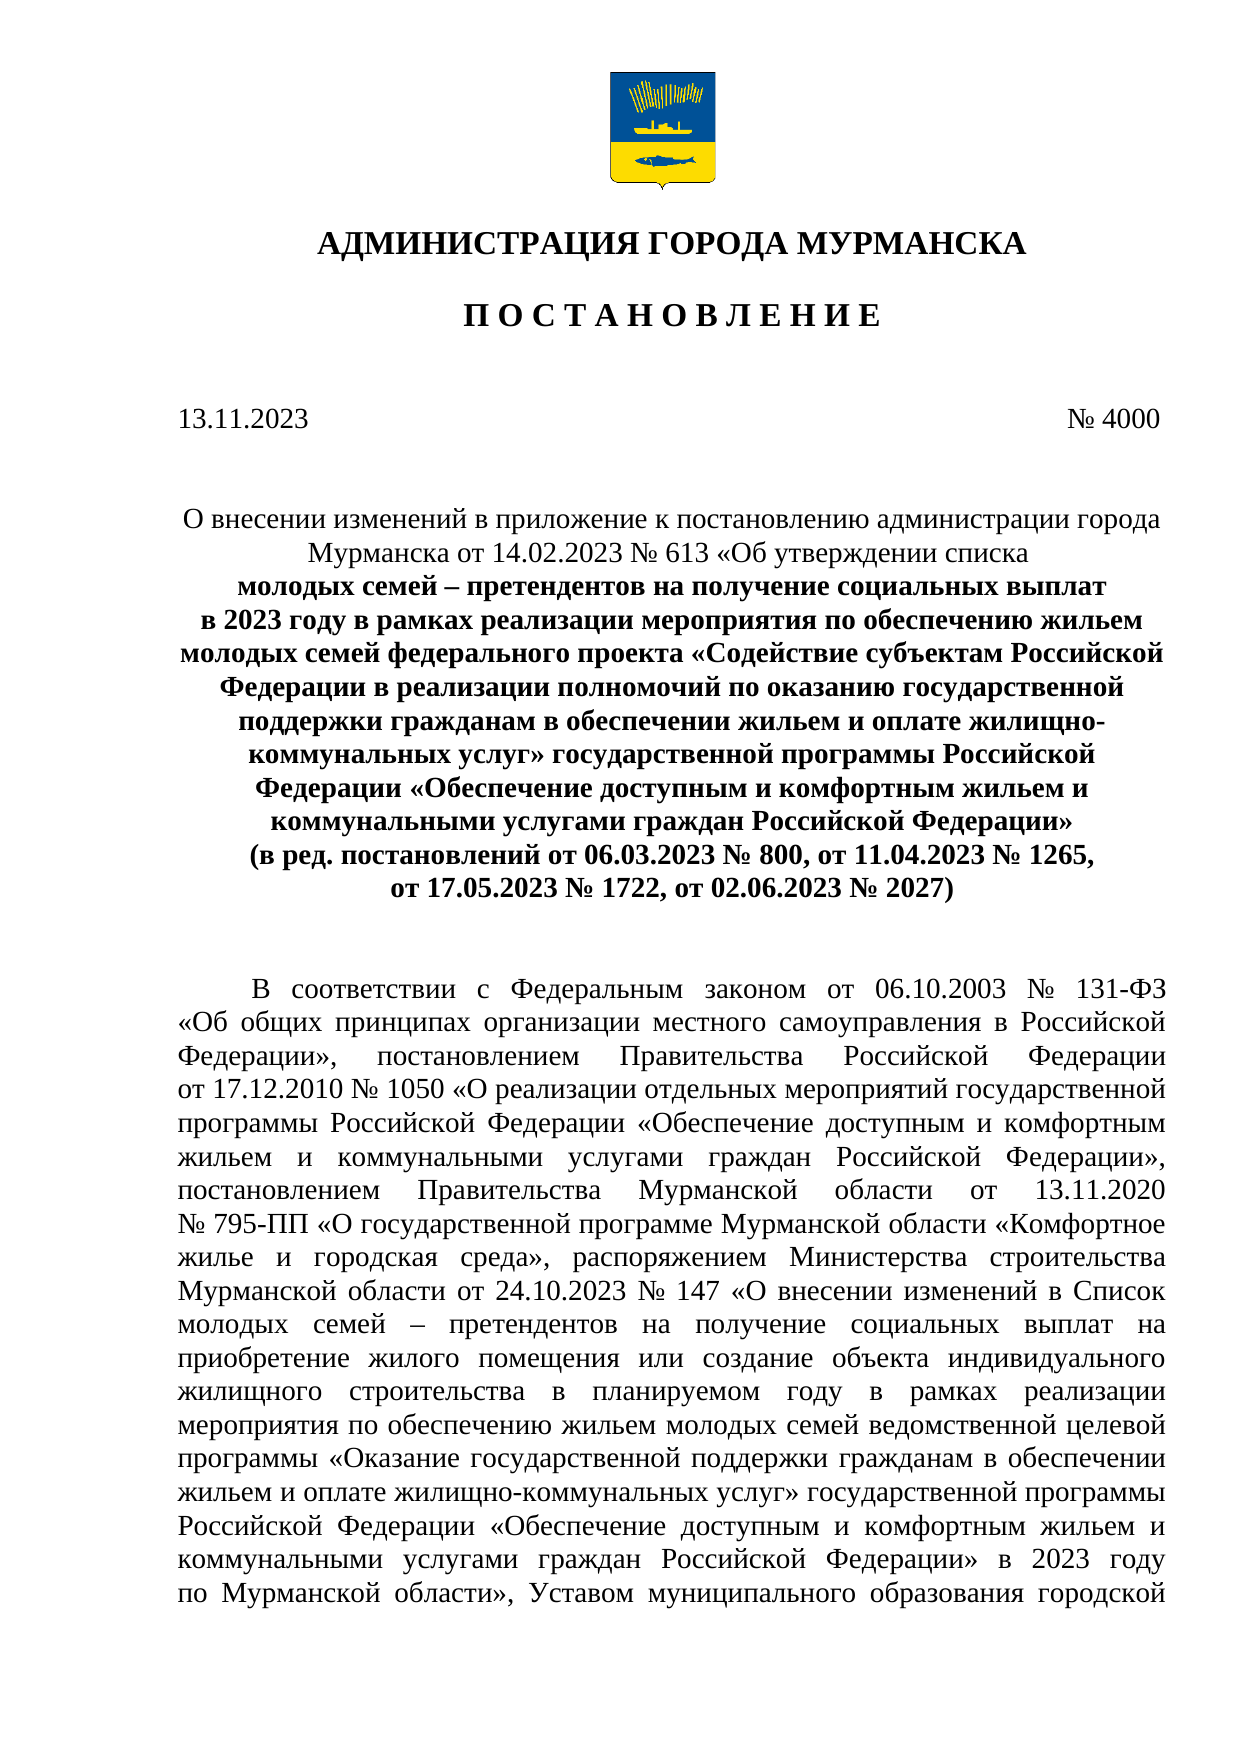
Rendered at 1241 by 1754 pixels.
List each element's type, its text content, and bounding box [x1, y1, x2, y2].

text 13.11.2023 № 4000 [177, 401, 1167, 434]
picture [610, 72, 716, 190]
text П О С Т А Н О В Л Е Н И Е [177, 295, 1167, 334]
text АДМИНИСТРАЦИЯ ГОРОДА МУРМАНСКА [177, 223, 1167, 262]
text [177, 971, 1167, 1608]
